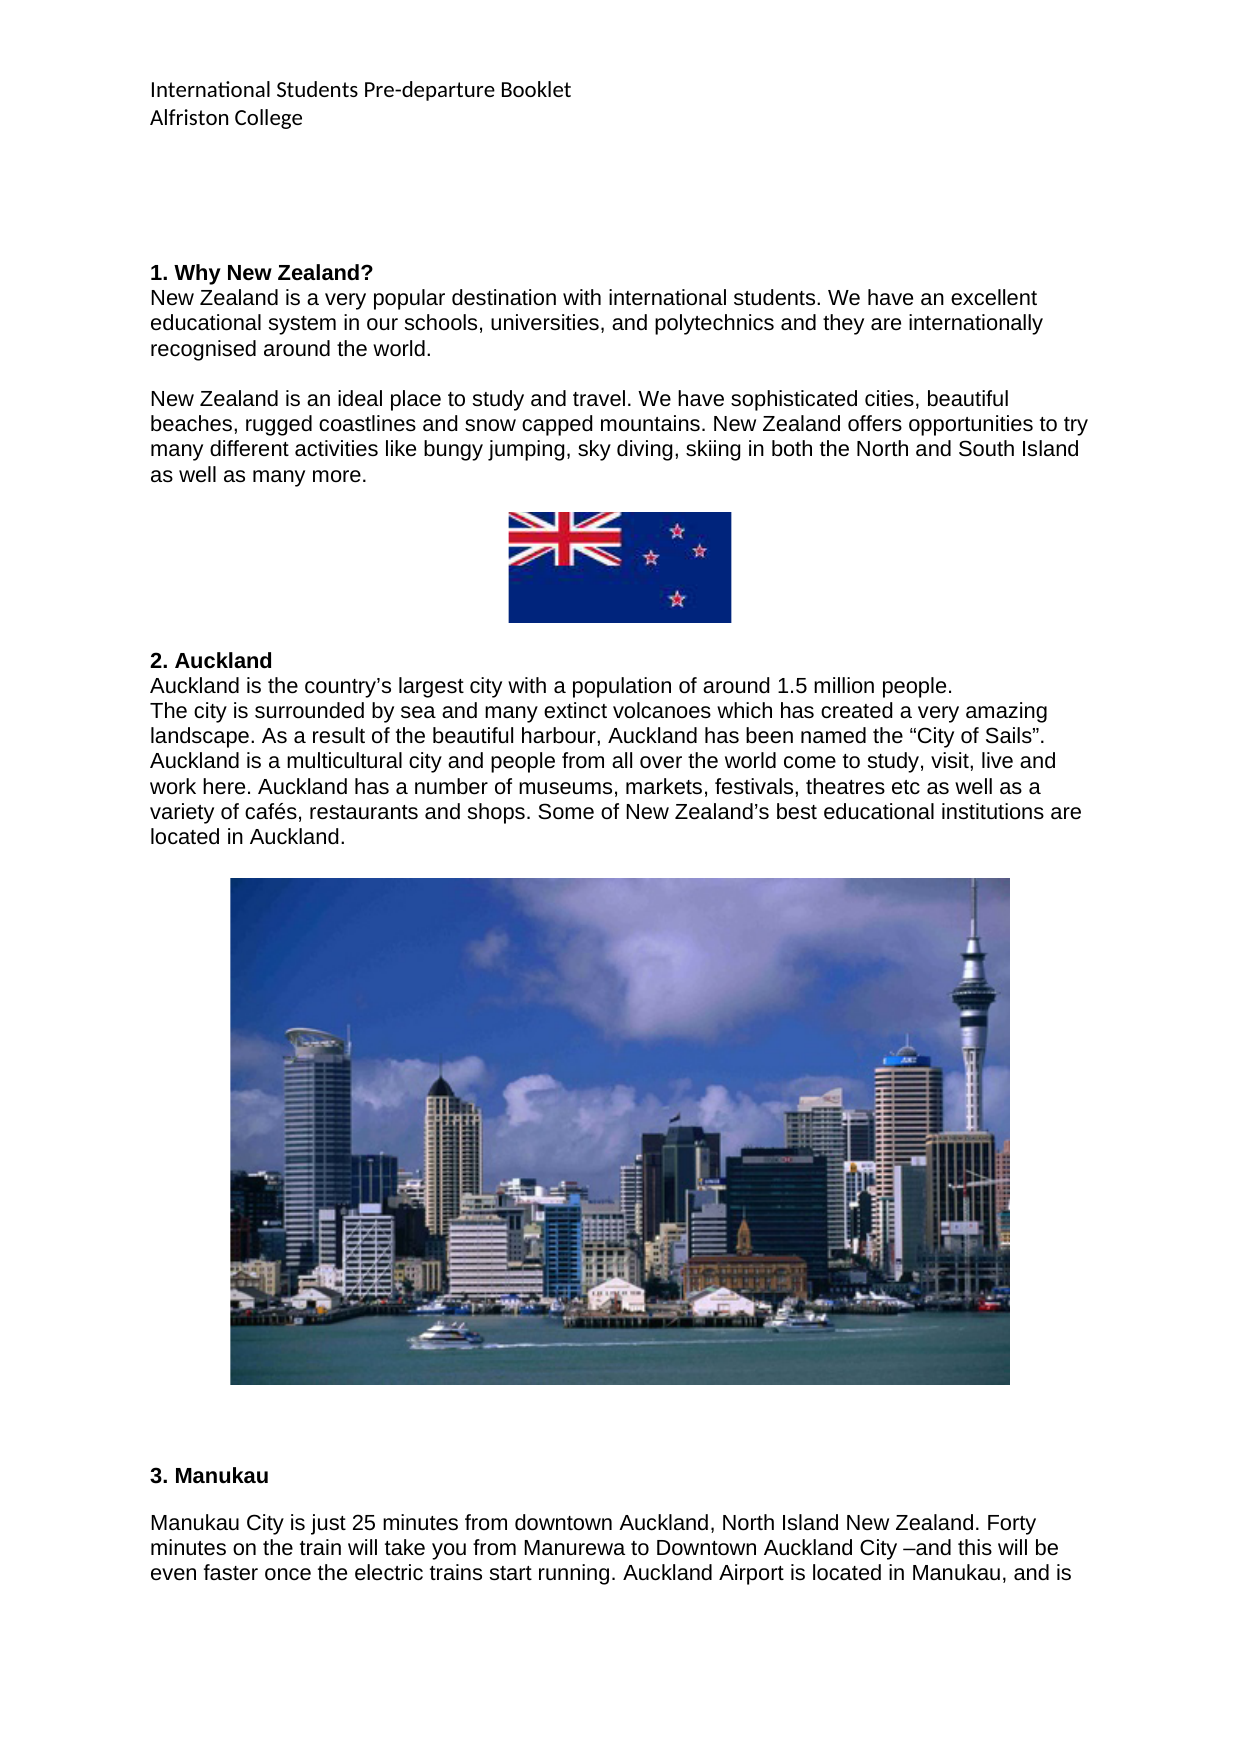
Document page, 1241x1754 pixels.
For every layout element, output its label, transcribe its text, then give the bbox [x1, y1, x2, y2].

text Auckland is the country’s largest city with a population of around 1.5 million people. [150, 673, 1090, 698]
text 1. Why New Zealand? [150, 260, 1090, 285]
text The city is surrounded by sea and many extinct volcanoes which has created a very amazing landscape. As a result of the beautiful harbour, Auckland has been named the “City of Sails”. [150, 698, 1090, 748]
text New Zealand is a very popular destination with international students. We have an excellent educational system in our schools, universities, and polytechnics and they are internationally recognised around the world. [150, 285, 1090, 361]
text 2. Auckland [150, 648, 1090, 673]
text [150, 1509, 1090, 1585]
text 3. Manukau [150, 1463, 1090, 1488]
text New Zealand is an ideal place to study and travel. We have sophisticated cities, beautiful beaches, rugged coastlines and snow capped mountains. New Zealand offers opportunities to try many different activities like bungy jumping, sky diving, skiing in both the North and South Island as well as many more. [150, 386, 1090, 487]
text Auckland is a multicultural city and people from all over the world come to study, visit, live and work here. Auckland has a number of museums, markets, festivals, theatres etc as well as a variety of cafés, restaurants and shops. Some of New Zealand’s best educational institutions are located in Auckland. [150, 748, 1090, 849]
